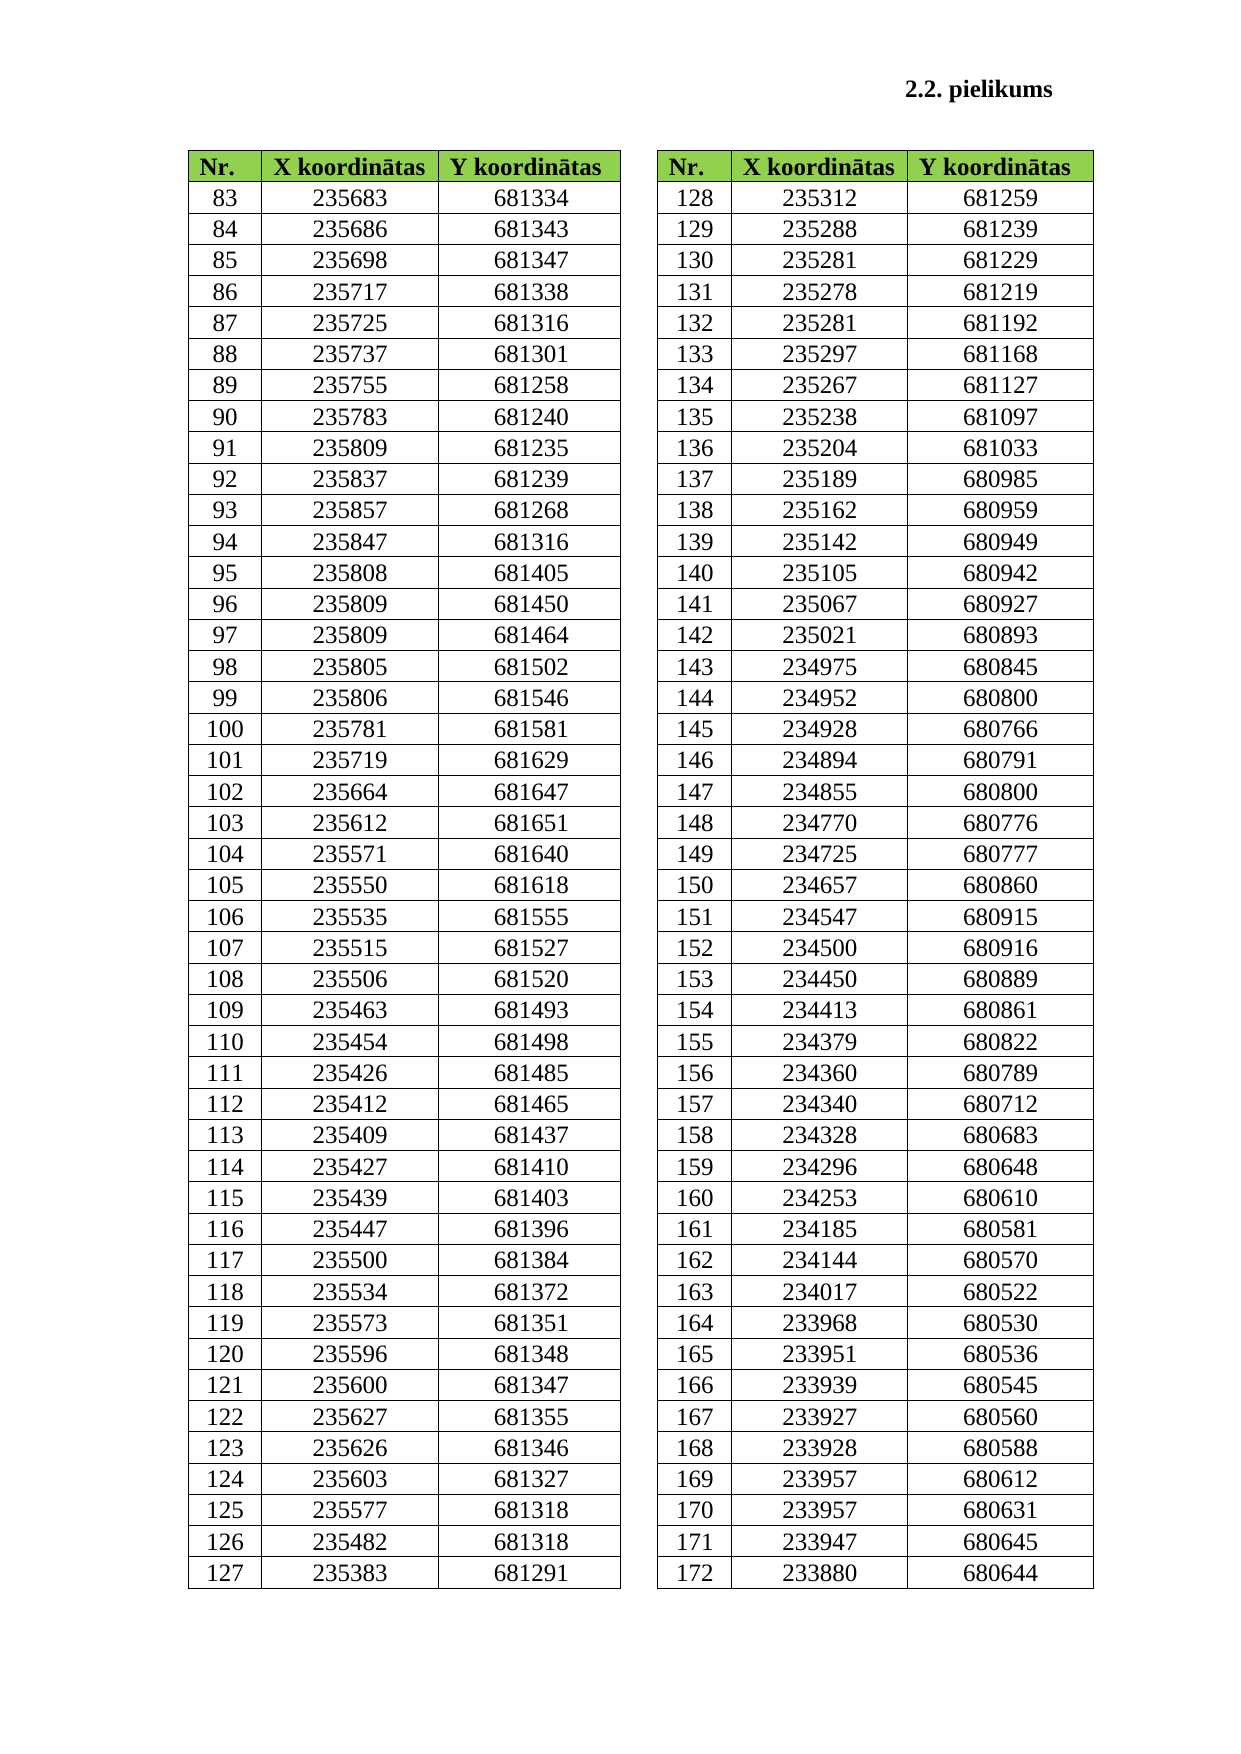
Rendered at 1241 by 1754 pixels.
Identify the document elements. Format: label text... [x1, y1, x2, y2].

table_cell 681334 [439, 182, 620, 212]
table_cell 86 [189, 276, 261, 306]
table_cell 681343 [439, 214, 620, 244]
table_cell 88 [189, 339, 261, 369]
table_cell 235626 [262, 1432, 438, 1462]
table_header X koordinātas [732, 151, 907, 181]
table_header Y koordinātas [908, 151, 1093, 181]
table_cell 234360 [732, 1057, 907, 1087]
table_cell 681450 [439, 589, 620, 619]
table_cell 680644 [908, 1557, 1093, 1587]
table_cell 168 [658, 1432, 731, 1462]
table_cell 235809 [262, 589, 438, 619]
table_cell 235664 [262, 776, 438, 806]
table_cell 97 [189, 620, 261, 650]
table_cell 235105 [732, 557, 907, 587]
table_cell 235573 [262, 1307, 438, 1337]
table_cell 681546 [439, 682, 620, 712]
table_cell 680570 [908, 1245, 1093, 1275]
table_cell 138 [658, 495, 731, 525]
table_cell 153 [658, 964, 731, 994]
table_cell 680683 [908, 1120, 1093, 1150]
table_cell 234855 [732, 776, 907, 806]
table_cell 98 [189, 651, 261, 681]
table_cell 681316 [439, 307, 620, 337]
table_cell 680560 [908, 1401, 1093, 1431]
table_cell 680949 [908, 526, 1093, 556]
table_cell 681502 [439, 651, 620, 681]
table_cell 158 [658, 1120, 731, 1150]
table_cell 159 [658, 1151, 731, 1181]
table_cell 146 [658, 745, 731, 775]
table_cell 680800 [908, 776, 1093, 806]
table_cell 681291 [439, 1557, 620, 1587]
table_cell 157 [658, 1089, 731, 1119]
table_cell 124 [189, 1464, 261, 1494]
table_cell 681347 [439, 245, 620, 275]
table_cell 234725 [732, 839, 907, 869]
table_cell 101 [189, 745, 261, 775]
table_cell 235463 [262, 995, 438, 1025]
table_cell 680536 [908, 1339, 1093, 1369]
table_cell 681192 [908, 307, 1093, 337]
table_cell 680530 [908, 1307, 1093, 1337]
table_cell 235781 [262, 714, 438, 744]
table_cell 235447 [262, 1214, 438, 1244]
table_cell 233880 [732, 1557, 907, 1587]
table_cell 143 [658, 651, 731, 681]
table_cell 234185 [732, 1214, 907, 1244]
table_cell 681396 [439, 1214, 620, 1244]
table_cell 89 [189, 370, 261, 400]
table_cell 113 [189, 1120, 261, 1150]
table_cell 233939 [732, 1370, 907, 1400]
table_cell 111 [189, 1057, 261, 1087]
table_cell 127 [189, 1557, 261, 1587]
table_cell 140 [658, 557, 731, 587]
table_cell 680789 [908, 1057, 1093, 1087]
table_cell 234894 [732, 745, 907, 775]
table_cell 681581 [439, 714, 620, 744]
table_cell 164 [658, 1307, 731, 1337]
table_cell 94 [189, 526, 261, 556]
table_cell 235809 [262, 620, 438, 650]
table_cell 234450 [732, 964, 907, 994]
table_cell 117 [189, 1245, 261, 1275]
table_cell 235600 [262, 1370, 438, 1400]
table_cell 235281 [732, 245, 907, 275]
table_cell 680648 [908, 1151, 1093, 1181]
table_cell 234975 [732, 651, 907, 681]
table_cell 235067 [732, 589, 907, 619]
table_cell 235535 [262, 901, 438, 931]
table_cell 99 [189, 682, 261, 712]
table_cell 680610 [908, 1182, 1093, 1212]
table_cell 134 [658, 370, 731, 400]
table_cell 125 [189, 1495, 261, 1525]
table_cell 118 [189, 1276, 261, 1306]
table_cell 680522 [908, 1276, 1093, 1306]
table_cell 680942 [908, 557, 1093, 587]
table_cell 681464 [439, 620, 620, 650]
table_cell 103 [189, 807, 261, 837]
table_cell 156 [658, 1057, 731, 1087]
table_cell 109 [189, 995, 261, 1025]
table_cell 105 [189, 870, 261, 900]
table_cell 130 [658, 245, 731, 275]
table_cell 235281 [732, 307, 907, 337]
table_cell 681347 [439, 1370, 620, 1400]
table_cell 235278 [732, 276, 907, 306]
table_cell 115 [189, 1182, 261, 1212]
table_cell 233957 [732, 1464, 907, 1494]
table_cell 235857 [262, 495, 438, 525]
table_cell 154 [658, 995, 731, 1025]
table_cell 235719 [262, 745, 438, 775]
table_cell 235312 [732, 182, 907, 212]
table_cell 149 [658, 839, 731, 869]
table_cell 680545 [908, 1370, 1093, 1400]
table_cell 162 [658, 1245, 731, 1275]
table_cell 171 [658, 1526, 731, 1556]
table_cell 681355 [439, 1401, 620, 1431]
table_cell 234952 [732, 682, 907, 712]
table_cell 680915 [908, 901, 1093, 931]
table_cell 235698 [262, 245, 438, 275]
table_cell 235577 [262, 1495, 438, 1525]
table_cell 116 [189, 1214, 261, 1244]
table_cell 681259 [908, 182, 1093, 212]
table_cell 681235 [439, 432, 620, 462]
table_cell 680766 [908, 714, 1093, 744]
table_cell 141 [658, 589, 731, 619]
table_cell 680845 [908, 651, 1093, 681]
table_cell 681127 [908, 370, 1093, 400]
table_cell 235686 [262, 214, 438, 244]
table_cell 235454 [262, 1026, 438, 1056]
table_cell 680927 [908, 589, 1093, 619]
table_cell 234928 [732, 714, 907, 744]
table_cell 681268 [439, 495, 620, 525]
table_cell 681351 [439, 1307, 620, 1337]
table_cell 681168 [908, 339, 1093, 369]
table_cell 107 [189, 932, 261, 962]
table_cell 96 [189, 589, 261, 619]
table_cell 681097 [908, 401, 1093, 431]
table_cell 234017 [732, 1276, 907, 1306]
table_cell 169 [658, 1464, 731, 1494]
table_cell 83 [189, 182, 261, 212]
table_cell 680861 [908, 995, 1093, 1025]
table_cell 681465 [439, 1089, 620, 1119]
table_cell 681527 [439, 932, 620, 962]
table_cell 234340 [732, 1089, 907, 1119]
table_cell 681651 [439, 807, 620, 837]
table_cell 235439 [262, 1182, 438, 1212]
table_cell 235515 [262, 932, 438, 962]
table_cell 233928 [732, 1432, 907, 1462]
table_cell 106 [189, 901, 261, 931]
table_cell 681301 [439, 339, 620, 369]
table_cell 114 [189, 1151, 261, 1181]
table_cell 235204 [732, 432, 907, 462]
table_cell 235267 [732, 370, 907, 400]
table_cell 235189 [732, 464, 907, 494]
table_cell 235737 [262, 339, 438, 369]
table_cell 235717 [262, 276, 438, 306]
table_cell 681405 [439, 557, 620, 587]
table_cell 92 [189, 464, 261, 494]
table_cell 139 [658, 526, 731, 556]
table_cell 233968 [732, 1307, 907, 1337]
table_cell 235683 [262, 182, 438, 212]
table_cell 167 [658, 1401, 731, 1431]
table_cell 148 [658, 807, 731, 837]
table_cell 235500 [262, 1245, 438, 1275]
table_cell 133 [658, 339, 731, 369]
table_cell 681640 [439, 839, 620, 869]
table_cell 680860 [908, 870, 1093, 900]
table_cell 681239 [908, 214, 1093, 244]
table_cell 681346 [439, 1432, 620, 1462]
table_cell 681384 [439, 1245, 620, 1275]
table_cell 233947 [732, 1526, 907, 1556]
table_cell 235383 [262, 1557, 438, 1587]
table_cell 150 [658, 870, 731, 900]
table_cell 235808 [262, 557, 438, 587]
table_cell 128 [658, 182, 731, 212]
table_cell 119 [189, 1307, 261, 1337]
table_cell 108 [189, 964, 261, 994]
table_cell 680985 [908, 464, 1093, 494]
table_cell 234328 [732, 1120, 907, 1150]
table_cell 234413 [732, 995, 907, 1025]
table_cell 681372 [439, 1276, 620, 1306]
table_cell 681520 [439, 964, 620, 994]
table_cell 235162 [732, 495, 907, 525]
table_header Nr. [658, 151, 731, 181]
table_cell 136 [658, 432, 731, 462]
table_cell 681437 [439, 1120, 620, 1150]
table_cell 681555 [439, 901, 620, 931]
table_cell 235596 [262, 1339, 438, 1369]
table_cell 681240 [439, 401, 620, 431]
table_cell 123 [189, 1432, 261, 1462]
table_cell 681493 [439, 995, 620, 1025]
table_cell 235297 [732, 339, 907, 369]
table_cell 681629 [439, 745, 620, 775]
table_cell 681403 [439, 1182, 620, 1212]
table_cell 681618 [439, 870, 620, 900]
table_cell 681318 [439, 1526, 620, 1556]
table_cell 142 [658, 620, 731, 650]
table_cell 120 [189, 1339, 261, 1369]
table_cell 235612 [262, 807, 438, 837]
table_cell 112 [189, 1089, 261, 1119]
table_cell 681327 [439, 1464, 620, 1494]
table_cell 233957 [732, 1495, 907, 1525]
table_cell 131 [658, 276, 731, 306]
table_cell 121 [189, 1370, 261, 1400]
table_cell 152 [658, 932, 731, 962]
table_cell 234296 [732, 1151, 907, 1181]
table_cell 680631 [908, 1495, 1093, 1525]
table_cell 110 [189, 1026, 261, 1056]
table_cell 93 [189, 495, 261, 525]
table_cell 235550 [262, 870, 438, 900]
table_cell 234379 [732, 1026, 907, 1056]
table_cell 137 [658, 464, 731, 494]
table_cell 680776 [908, 807, 1093, 837]
table_cell 235837 [262, 464, 438, 494]
table_cell 155 [658, 1026, 731, 1056]
table_cell 681338 [439, 276, 620, 306]
table_cell 681316 [439, 526, 620, 556]
table_cell 235805 [262, 651, 438, 681]
table_cell 233951 [732, 1339, 907, 1369]
table_cell 681485 [439, 1057, 620, 1087]
table_cell 680959 [908, 495, 1093, 525]
table_cell 85 [189, 245, 261, 275]
table_cell 235482 [262, 1526, 438, 1556]
table_cell 235021 [732, 620, 907, 650]
table_cell 681229 [908, 245, 1093, 275]
table_cell 680645 [908, 1526, 1093, 1556]
table_cell 135 [658, 401, 731, 431]
table_cell 235809 [262, 432, 438, 462]
table_cell 235288 [732, 214, 907, 244]
table_cell 235603 [262, 1464, 438, 1494]
table_cell 235571 [262, 839, 438, 869]
table_cell 235783 [262, 401, 438, 431]
table_cell 680822 [908, 1026, 1093, 1056]
table_cell 680581 [908, 1214, 1093, 1244]
table_cell 235627 [262, 1401, 438, 1431]
table_cell 681258 [439, 370, 620, 400]
table_cell 235412 [262, 1089, 438, 1119]
table_cell 151 [658, 901, 731, 931]
table_cell 234657 [732, 870, 907, 900]
table_cell 234770 [732, 807, 907, 837]
table_cell 87 [189, 307, 261, 337]
table_header Nr. [189, 151, 261, 181]
table_cell 95 [189, 557, 261, 587]
table_cell 235806 [262, 682, 438, 712]
table_cell 235847 [262, 526, 438, 556]
table_cell 160 [658, 1182, 731, 1212]
table_cell 102 [189, 776, 261, 806]
table_cell 172 [658, 1557, 731, 1587]
table_cell 681239 [439, 464, 620, 494]
table_cell 132 [658, 307, 731, 337]
table_cell 234144 [732, 1245, 907, 1275]
table_cell 170 [658, 1495, 731, 1525]
table_cell 235755 [262, 370, 438, 400]
table_cell 235426 [262, 1057, 438, 1087]
table_cell 122 [189, 1401, 261, 1431]
table_cell 681033 [908, 432, 1093, 462]
table_header X koordinātas [262, 151, 438, 181]
table_cell 126 [189, 1526, 261, 1556]
table_header Y koordinātas [439, 151, 620, 181]
table_cell 680893 [908, 620, 1093, 650]
table_cell 235427 [262, 1151, 438, 1181]
table_cell 680612 [908, 1464, 1093, 1494]
table_cell 100 [189, 714, 261, 744]
table_cell 91 [189, 432, 261, 462]
table_cell 166 [658, 1370, 731, 1400]
table_cell 144 [658, 682, 731, 712]
table_cell 680800 [908, 682, 1093, 712]
table_cell 681647 [439, 776, 620, 806]
table_cell 681219 [908, 276, 1093, 306]
table_cell 235142 [732, 526, 907, 556]
table_cell 235725 [262, 307, 438, 337]
table_cell 681348 [439, 1339, 620, 1369]
table_cell 235534 [262, 1276, 438, 1306]
table_cell 680588 [908, 1432, 1093, 1462]
table_cell 234253 [732, 1182, 907, 1212]
table_cell 104 [189, 839, 261, 869]
table_cell 233927 [732, 1401, 907, 1431]
table_cell 145 [658, 714, 731, 744]
table_cell 235409 [262, 1120, 438, 1150]
table_cell 235506 [262, 964, 438, 994]
table_cell 234500 [732, 932, 907, 962]
table_cell 680777 [908, 839, 1093, 869]
table_cell 680791 [908, 745, 1093, 775]
table_cell 129 [658, 214, 731, 244]
table_cell 681498 [439, 1026, 620, 1056]
table_cell 84 [189, 214, 261, 244]
table_cell 680916 [908, 932, 1093, 962]
table_cell 681318 [439, 1495, 620, 1525]
table_cell 161 [658, 1214, 731, 1244]
table_cell 681410 [439, 1151, 620, 1181]
table_cell 234547 [732, 901, 907, 931]
table_cell 165 [658, 1339, 731, 1369]
table_cell 680712 [908, 1089, 1093, 1119]
table_cell 147 [658, 776, 731, 806]
table_cell 90 [189, 401, 261, 431]
table_cell 235238 [732, 401, 907, 431]
table_cell 680889 [908, 964, 1093, 994]
table_cell 163 [658, 1276, 731, 1306]
